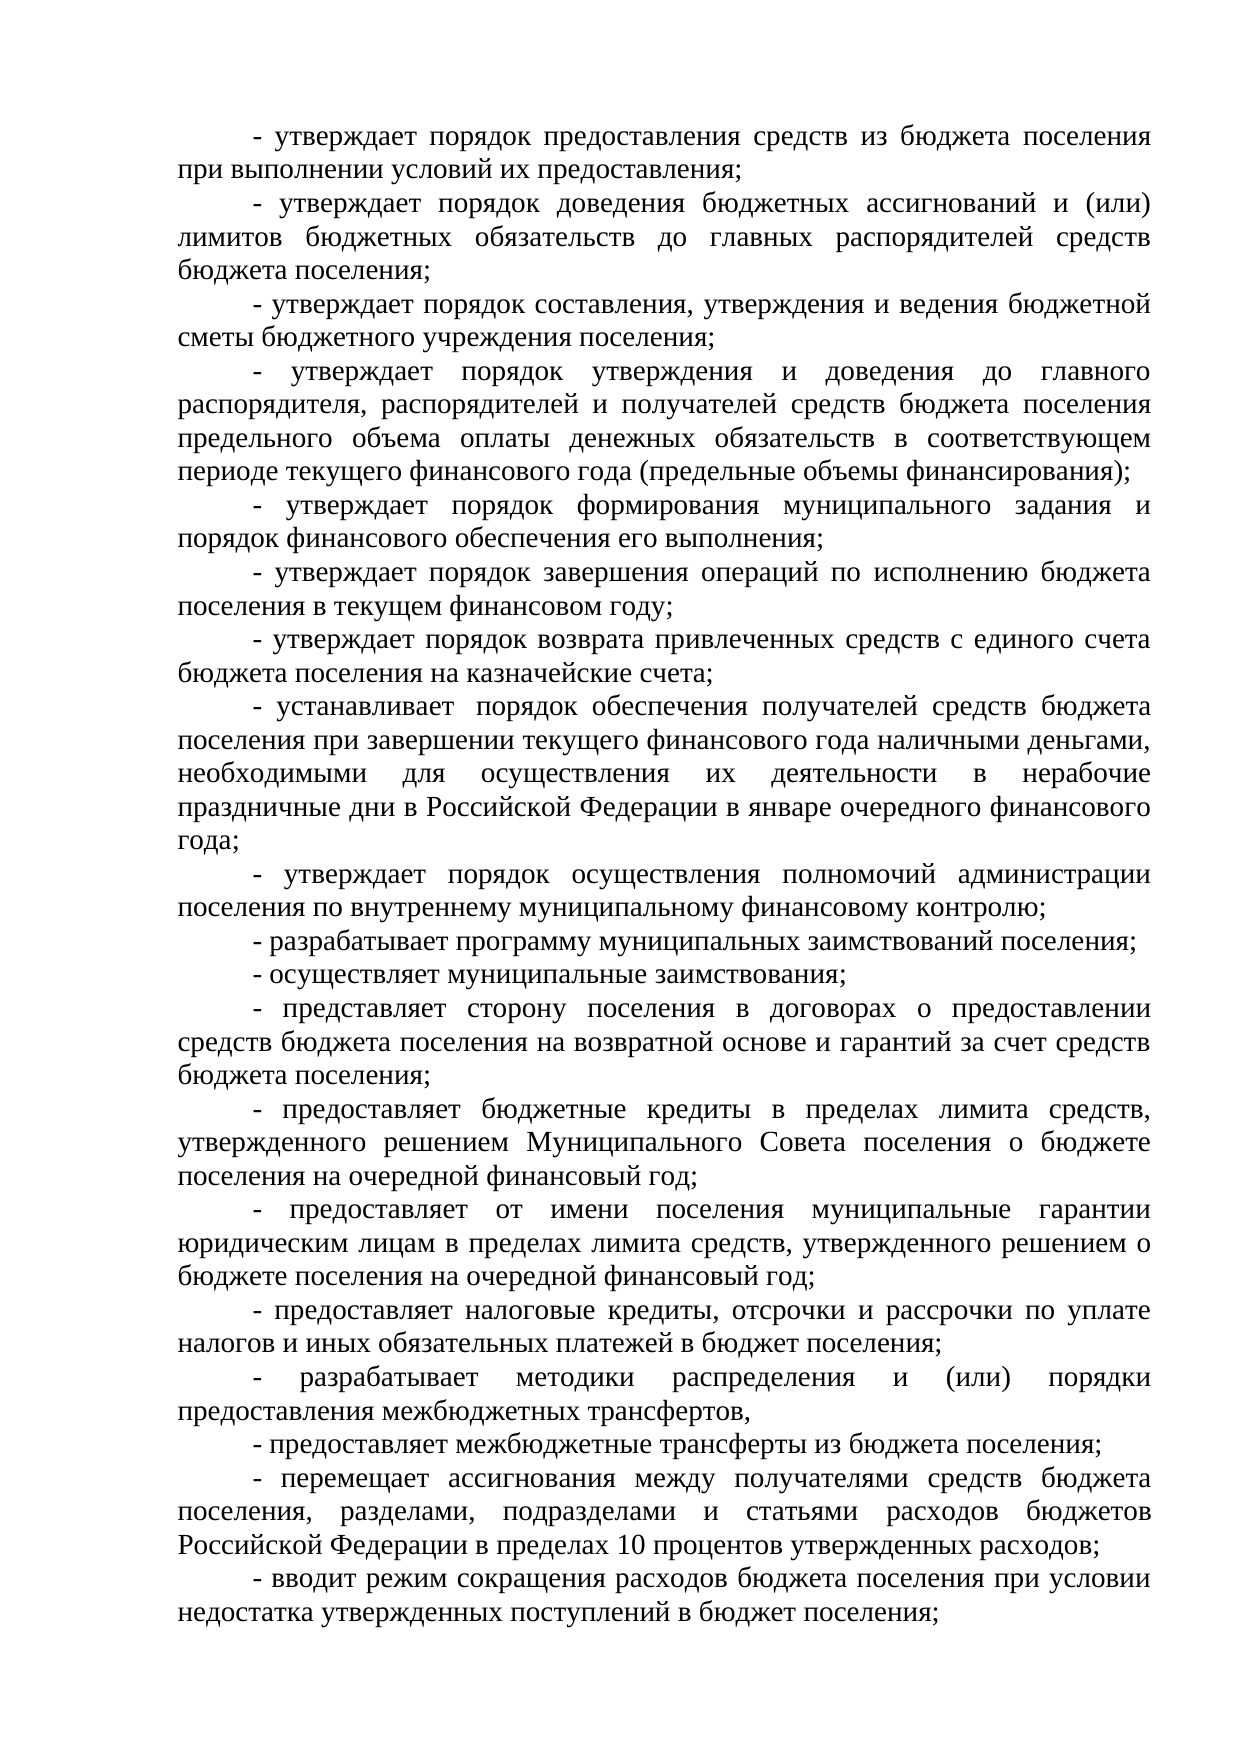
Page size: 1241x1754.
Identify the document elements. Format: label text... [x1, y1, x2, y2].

text - устанавливает порядок обеспечения получателей средств бюджета поселения при завершении текущего финансового года наличными деньгами, необходимыми для осуществления их деятельности в нерабочие праздничные дни в Российской Федерации в январе очередного финансового года; [177, 688, 1152, 856]
text - предоставляет от имени поселения муниципальные гарантии юридическим лицам в пределах лимита средств, утвержденного решением о бюджете поселения на очередной финансовый год; [177, 1191, 1152, 1292]
text - утверждает порядок формирования муниципального задания и порядок финансового обеспечения его выполнения; [177, 487, 1152, 554]
text - утверждает порядок предоставления средств из бюджета поселения при выполнении условий их предоставления; [177, 118, 1152, 185]
text - утверждает порядок утверждения и доведения до главного распорядителя, распорядителей и получателей средств бюджета поселения предельного объема оплаты денежных обязательств в соответствующем периоде текущего финансового года (предельные объемы финансирования); [177, 353, 1152, 487]
text - утверждает порядок доведения бюджетных ассигнований и (или) лимитов бюджетных обязательств до главных распорядителей средств бюджета поселения; [177, 185, 1152, 286]
text - представляет сторону поселения в договорах о предоставлении средств бюджета поселения на возвратной основе и гарантий за счет средств бюджета поселения; [177, 990, 1152, 1091]
text - предоставляет межбюджетные трансферты из бюджета поселения; [177, 1426, 1152, 1460]
text - разрабатывает программу муниципальных заимствований поселения; [177, 923, 1152, 957]
text - предоставляет налоговые кредиты, отсрочки и рассрочки по уплате налогов и иных обязательных платежей в бюджет поселения; [177, 1292, 1152, 1359]
text - вводит режим сокращения расходов бюджета поселения при условии недостатка утвержденных поступлений в бюджет поселения; [177, 1560, 1152, 1627]
text - осуществляет муниципальные заимствования; [177, 957, 1152, 990]
text - утверждает порядок возврата привлеченных средств с единого счета бюджета поселения на казначейские счета; [177, 621, 1152, 688]
text - утверждает порядок завершения операций по исполнению бюджета поселения в текущем финансовом году; [177, 554, 1152, 621]
text - перемещает ассигнования между получателями средств бюджета поселения, разделами, подразделами и статьями расходов бюджетов Российской Федерации в пределах 10 процентов утвержденных расходов; [177, 1460, 1152, 1560]
text - предоставляет бюджетные кредиты в пределах лимита средств, утвержденного решением Муниципального Совета поселения о бюджете поселения на очередной финансовый год; [177, 1091, 1152, 1191]
text - утверждает порядок составления, утверждения и ведения бюджетной сметы бюджетного учреждения поселения; [177, 286, 1152, 353]
text - разрабатывает методики распределения и (или) порядки предоставления межбюджетных трансфертов, [177, 1359, 1152, 1426]
text - утверждает порядок осуществления полномочий администрации поселения по внутреннему муниципальному финансовому контролю; [177, 856, 1152, 923]
